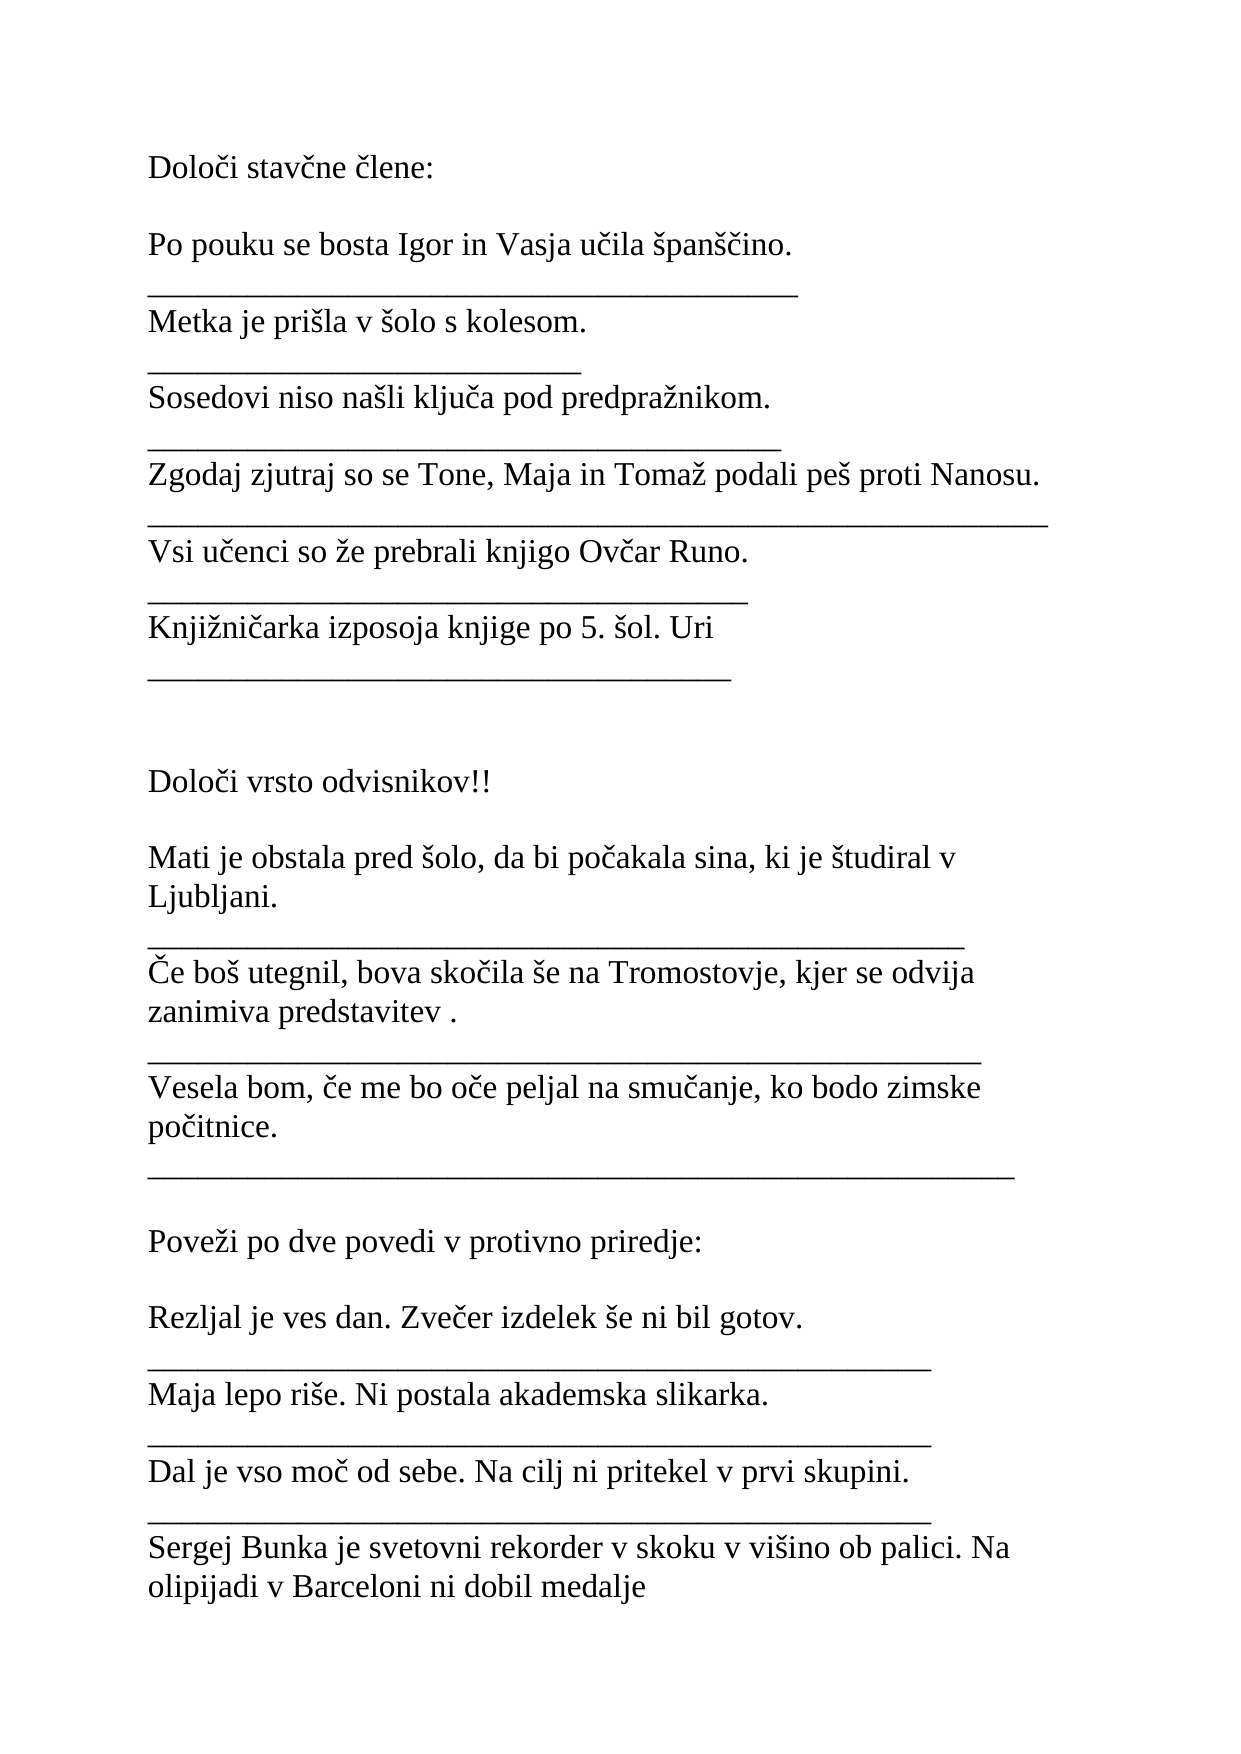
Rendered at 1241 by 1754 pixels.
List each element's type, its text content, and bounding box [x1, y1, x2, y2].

text Mati je obstala pred šolo, da bi počakala sina, ki je študiral v Ljubljani. [148, 838, 1093, 914]
text Zgodaj zjutraj so se Tone, Maja in Tomaž podali peš proti Nanosu. [148, 454, 1093, 493]
text Maja lepo riše. Ni postala akademska slikarka. [148, 1374, 1093, 1413]
text Določi stavčne člene: [148, 148, 1093, 186]
text ____________________________________ [148, 569, 1093, 608]
text Po pouku se bosta Igor in Vasja učila španščino. [148, 224, 1093, 263]
text _______________________________________________ [148, 1489, 1093, 1528]
text __________________________________________________ [148, 1029, 1093, 1068]
text ______________________________________ [148, 416, 1093, 454]
text Sosedovi niso našli ključa pod predpražnikom. [148, 378, 1093, 416]
text Poveži po dve povedi v protivno priredje: [148, 1221, 1093, 1259]
text Določi vrsto odvisnikov!! [148, 761, 1093, 799]
text Knjižničarka izposoja knjige po 5. šol. Uri [148, 608, 1093, 646]
text Sergej Bunka je svetovni rekorder v skoku v višino ob palici. Na olipijadi v Barceloni ni dobil medalje [148, 1528, 1093, 1604]
text ___________________________________ [148, 646, 1093, 684]
text Vesela bom, če me bo oče peljal na smučanje, ko bodo zimske počitnice. [148, 1068, 1093, 1144]
text Metka je prišla v šolo s kolesom. [148, 301, 1093, 339]
text __________________________ [148, 339, 1093, 378]
text Vsi učenci so že prebrali knjigo Ovčar Runo. [148, 531, 1093, 569]
text Če boš utegnil, bova skočila še na Tromostovje, kjer se odvija zanimiva predstavitev . [148, 953, 1093, 1029]
text _______________________________________ [148, 263, 1093, 301]
text _________________________________________________ [148, 914, 1093, 953]
text Dal je vso moč od sebe. Na cilj ni pritekel v prvi skupini. [148, 1451, 1093, 1489]
text _______________________________________________ [148, 1336, 1093, 1374]
text _______________________________________________ [148, 1413, 1093, 1451]
text ____________________________________________________ [148, 1144, 1093, 1183]
text ______________________________________________________ [148, 493, 1093, 531]
text Rezljal je ves dan. Zvečer izdelek še ni bil gotov. [148, 1298, 1093, 1336]
